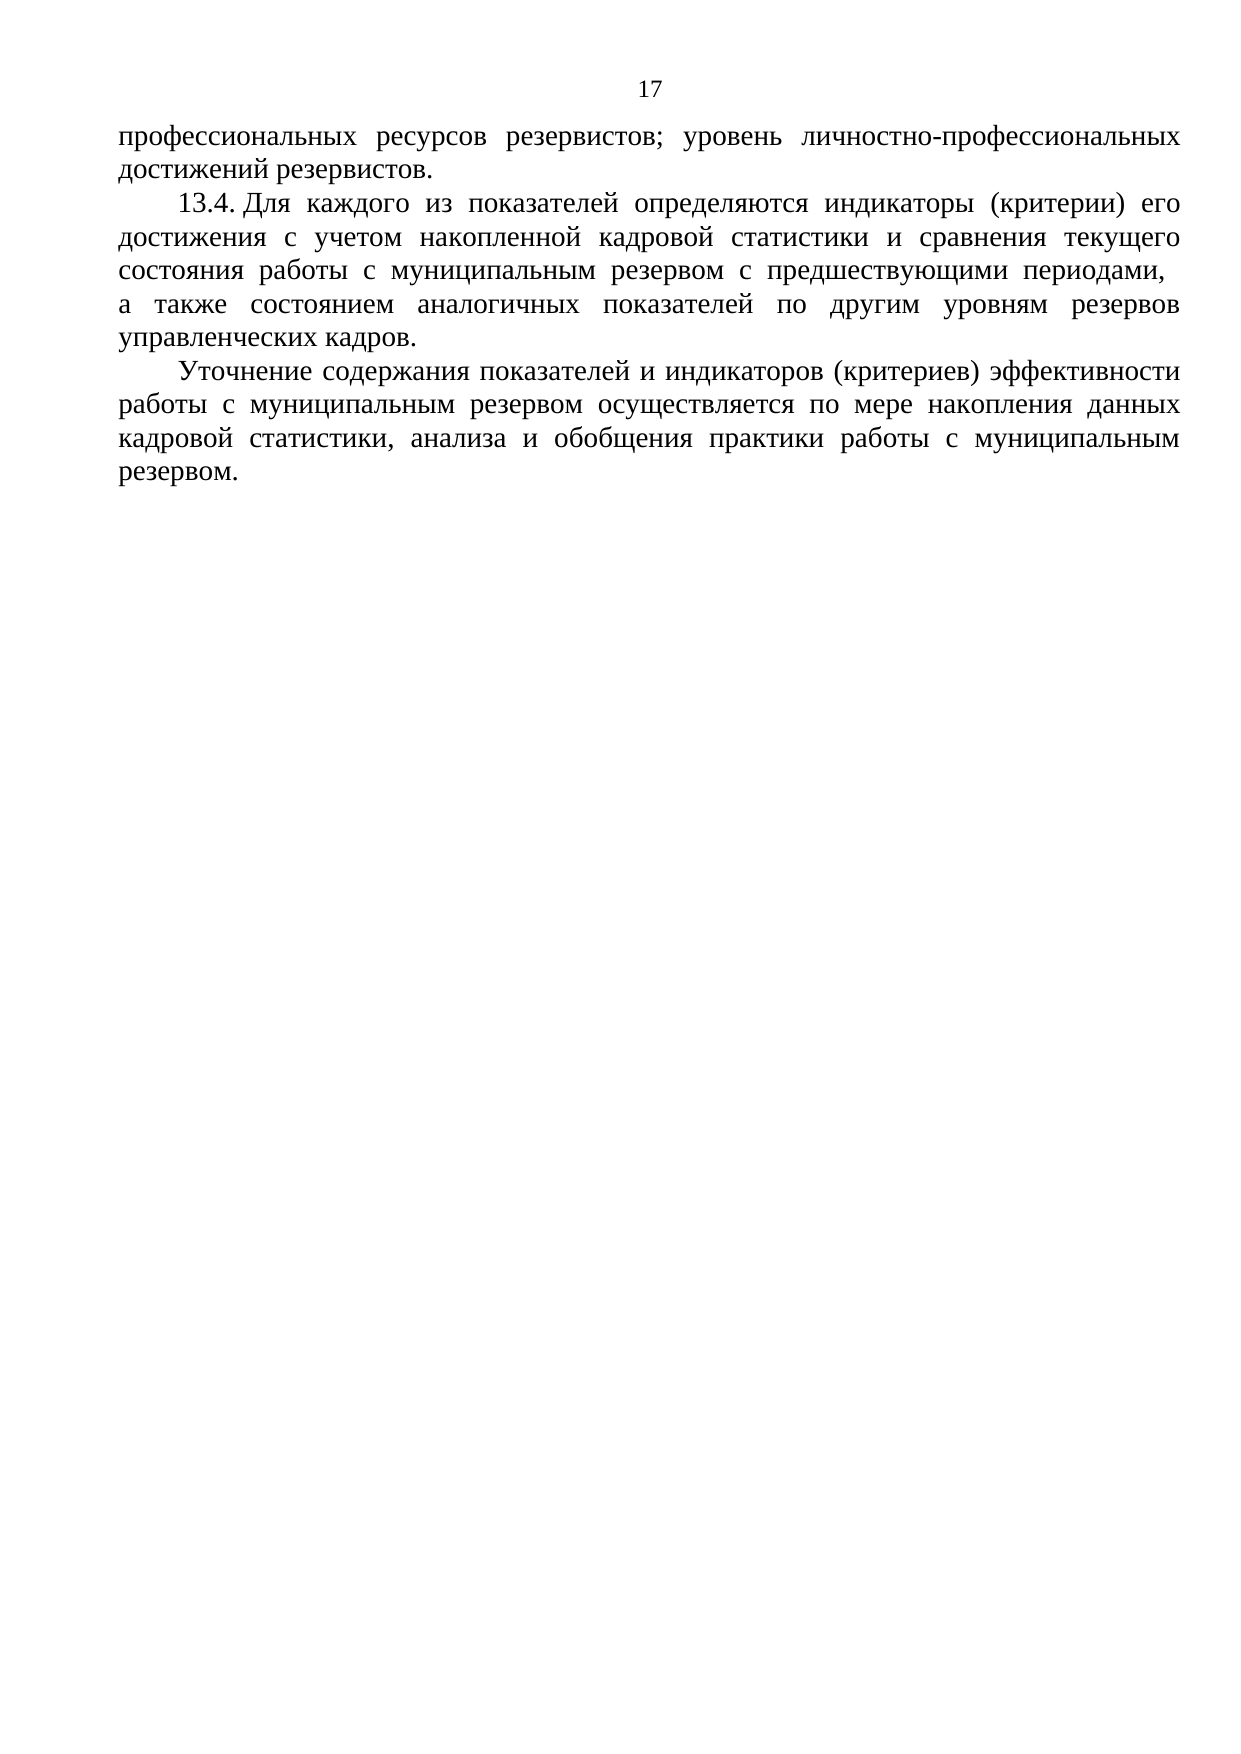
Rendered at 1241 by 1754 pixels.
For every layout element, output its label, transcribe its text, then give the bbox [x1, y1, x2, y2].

text 13.4. Для каждого из показателей определяются индикаторы (критерии) его достижения с учетом накопленной кадровой статистики и сравнения текущего состояния работы с муниципальным резервом с предшествующими периодами, а также состоянием аналогичных показателей по другим уровням резервов управленческих кадров. [118, 185, 1181, 353]
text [118, 118, 1181, 185]
text Уточнение содержания показателей и индикаторов (критериев) эффективности работы с муниципальным резервом осуществляется по мере накопления данных кадровой статистики, анализа и обобщения практики работы с муниципальным резервом. [118, 353, 1181, 487]
